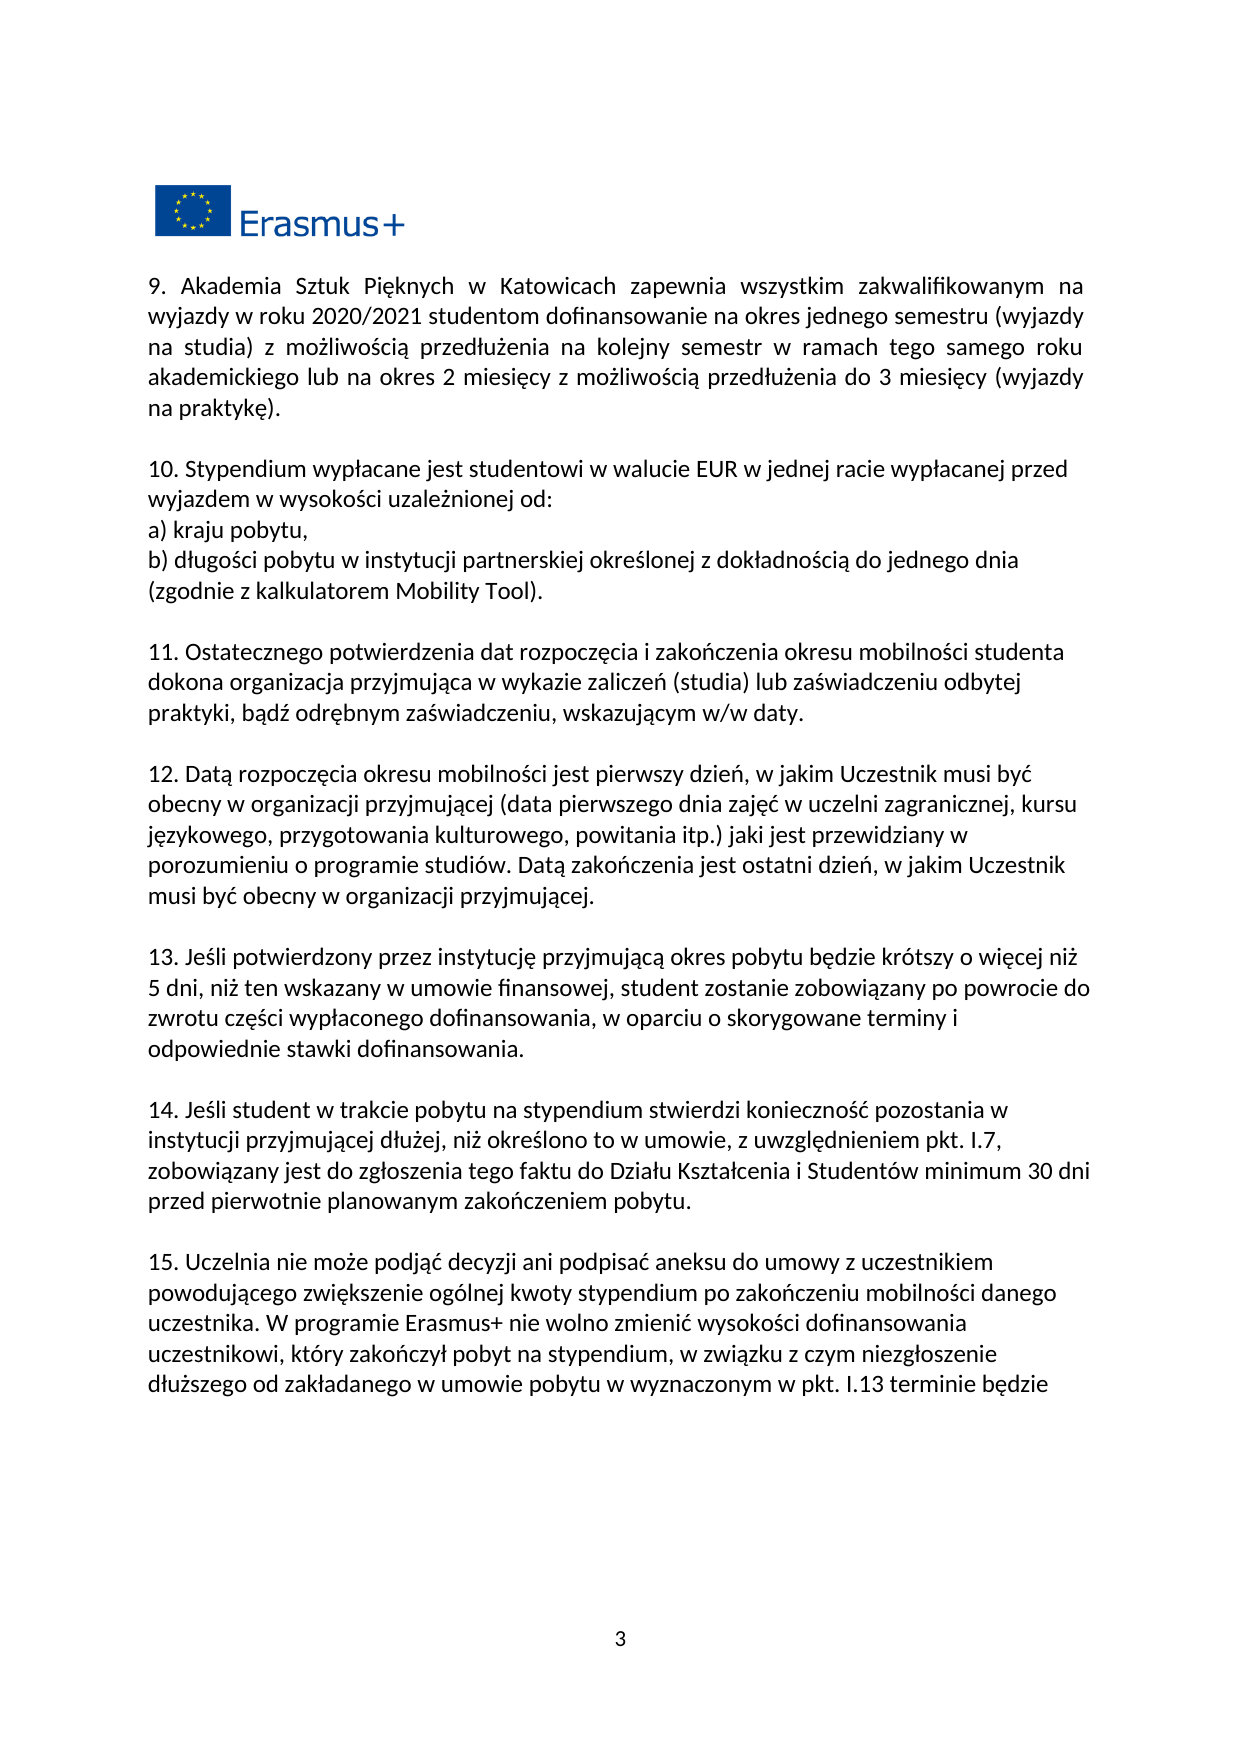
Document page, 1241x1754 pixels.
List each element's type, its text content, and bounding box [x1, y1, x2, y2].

text 10. Stypendium wypłacane jest studentowi w walucie EUR w jednej racie wypłacanej przed wyjazdem w wysokości uzależnionej od: [148, 453, 1093, 514]
text 14. Jeśli student w trakcie pobytu na stypendium stwierdzi konieczność pozostania w instytucji przyjmującej dłużej, niż określono to w umowie, z uwzględnieniem pkt. I.7, zobowiązany jest do zgłoszenia tego faktu do Działu Kształcenia i Studentów minimum 30 dni przed pierwotnie planowanym zakończeniem pobytu. [148, 1094, 1093, 1216]
text 11. Ostatecznego potwierdzenia dat rozpoczęcia i zakończenia okresu mobilności studenta dokona organizacja przyjmująca w wykazie zaliczeń (studia) lub zaświadczeniu odbytej praktyki, bądź odrębnym zaświadczeniu, wskazującym w/w daty. [148, 636, 1093, 728]
picture [155, 185, 405, 237]
text 15. Uczelnia nie może podjąć decyzji ani podpisać aneksu do umowy z uczestnikiem powodującego zwiększenie ogólnej kwoty stypendium po zakończeniu mobilności danego uczestnika. W programie Erasmus+ nie wolno zmienić wysokości dofinansowania uczestnikowi, który zakończył pobyt na stypendium, w związku z czym niezgłoszenie dłuższego od zakładanego w umowie pobytu w wyznaczonym w pkt. I.13 terminie będzie [148, 1246, 1093, 1399]
text 13. Jeśli potwierdzony przez instytucję przyjmującą okres pobytu będzie krótszy o więcej niż 5 dni, niż ten wskazany w umowie finansowej, student zostanie zobowiązany po powrocie do zwrotu części wypłaconego dofinansowania, w oparciu o skorygowane terminy i odpowiednie stawki dofinansowania. [148, 941, 1093, 1063]
text b) długości pobytu w instytucji partnerskiej określonej z dokładnością do jednego dnia (zgodnie z kalkulatorem Mobility Tool). [148, 544, 1093, 606]
text 12. Datą rozpoczęcia okresu mobilności jest pierwszy dzień, w jakim Uczestnik musi być obecny w organizacji przyjmującej (data pierwszego dnia zajęć w uczelni zagranicznej, kursu językowego, przygotowania kulturowego, powitania itp.) jaki jest przewidziany w porozumieniu o programie studiów. Datą zakończenia jest ostatni dzień, w jakim Uczestnik musi być obecny w organizacji przyjmującej. [148, 758, 1093, 911]
text 9. Akademia Sztuk Pięknych w Katowicach zapewnia wszystkim zakwalifikowanym na wyjazdy w roku 2020/2021 studentom dofinansowanie na okres jednego semestru (wyjazdy na studia) z możliwością przedłużenia na kolejny semestr w ramach tego samego roku akademickiego lub na okres 2 miesięcy z możliwością przedłużenia do 3 miesięcy (wyjazdy na praktykę). [148, 270, 1085, 422]
text a) kraju pobytu, [148, 514, 1093, 544]
